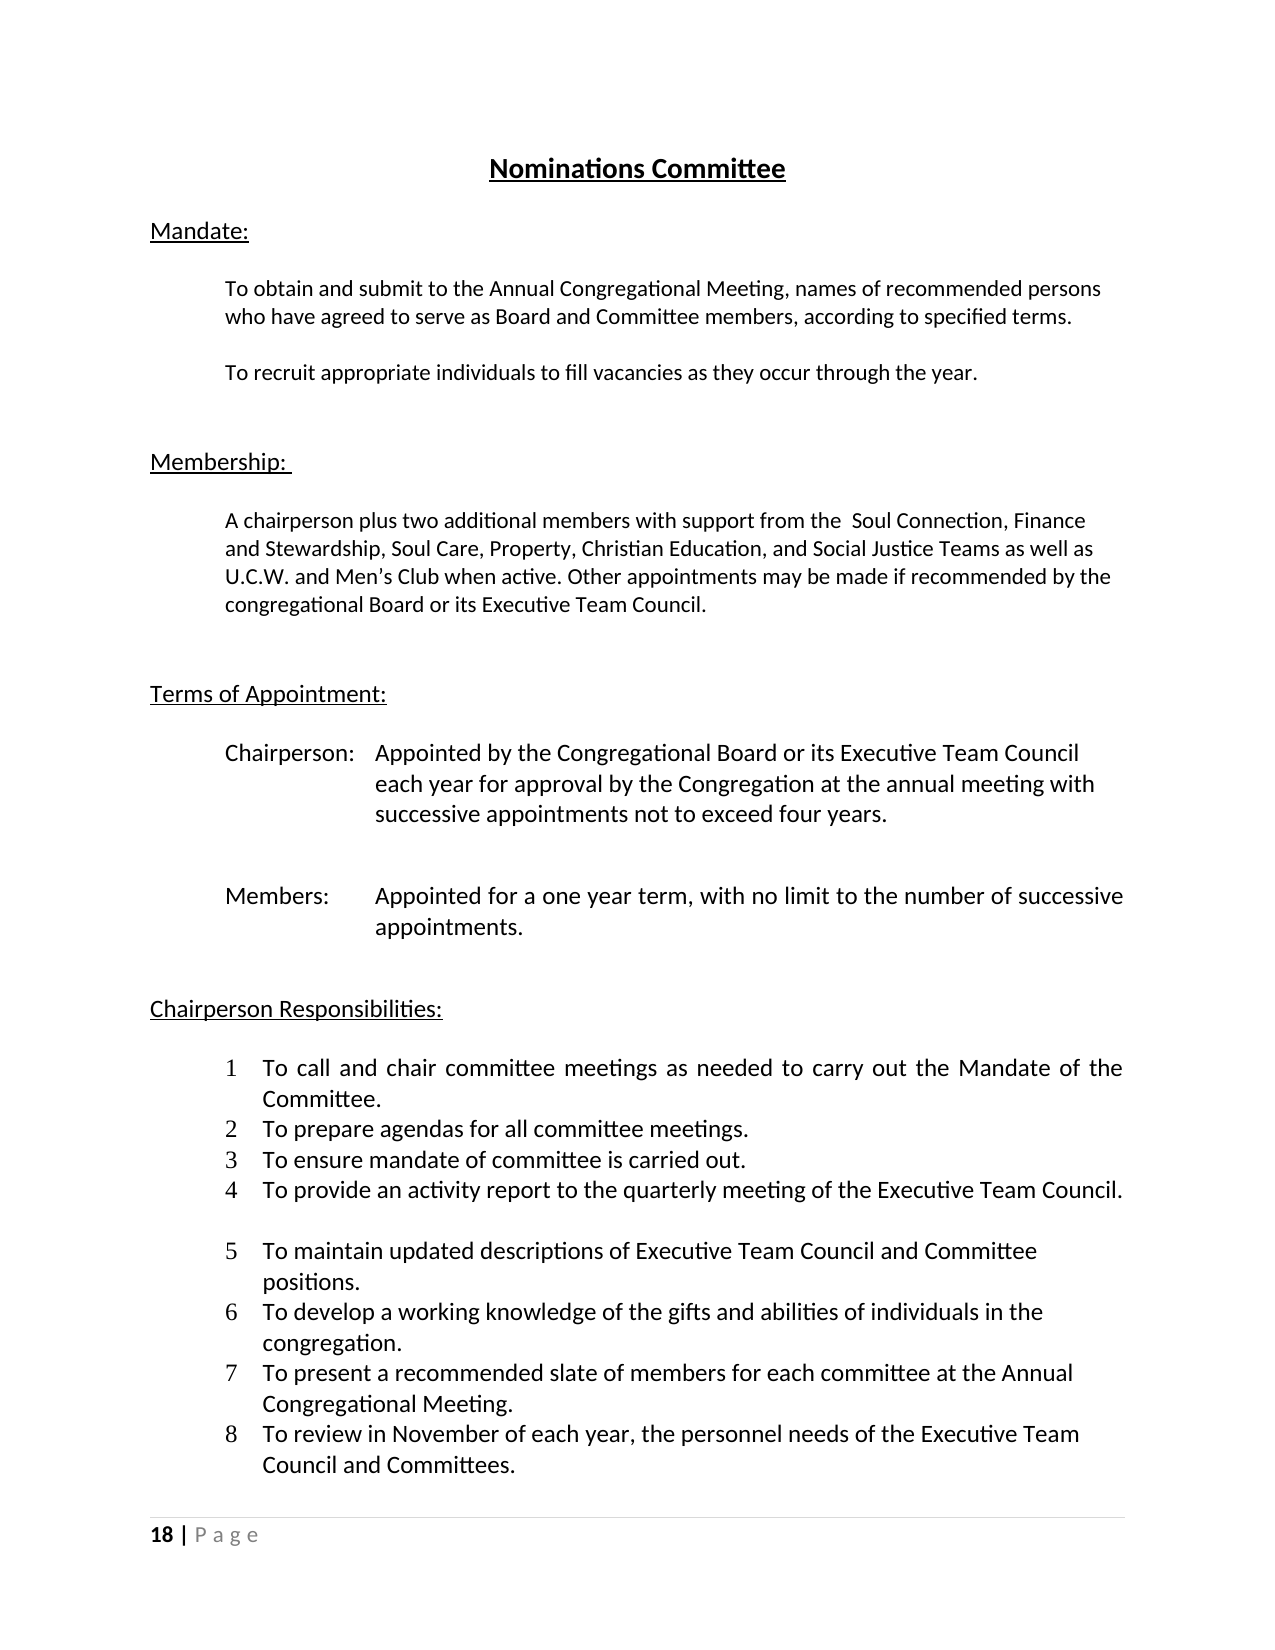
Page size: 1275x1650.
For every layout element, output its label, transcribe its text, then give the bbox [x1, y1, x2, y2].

text Terms of Appointment: [150, 678, 1125, 708]
list To prepare agendas for all committee meetings. [225, 1113, 1125, 1144]
text Nominations Committee [150, 150, 1125, 186]
text Chairperson: Appointed by the Congregational Board or its Executive Team Council each year for approval by the Congregation at the annual meeting with successive appointments not to exceed four years. [225, 737, 1125, 829]
text Chairperson Responsibilities: [150, 993, 1125, 1023]
text Mandate: [150, 215, 1125, 245]
text To obtain and submit to the Annual Congregational Meeting, names of recommended persons who have agreed to serve as Board and Committee members, according to specified terms. [225, 274, 1125, 331]
list To review in November of each year, the personnel needs of the Executive Team Council and Committees. [225, 1419, 1125, 1480]
list To present a recommended slate of members for each committee at the Annual Congregational Meeting. [225, 1358, 1125, 1419]
text To recruit appropriate individuals to fill vacancies as they occur through the year. [225, 358, 1125, 387]
list To ensure mandate of committee is carried out. [225, 1144, 1125, 1174]
list To provide an activity report to the quarterly meeting of the Executive Team Council. [225, 1174, 1125, 1236]
text A chairperson plus two additional members with support from the Soul Connection, Finance and Stewardship, Soul Care, Property, Christian Education, and Social Justice Teams as well as U.C.W. and Men’s Club when active. Other appointments may be made if recommended by the congregational Board or its Executive Team Council. [225, 506, 1125, 618]
list To call and chair committee meetings as needed to carry out the Mandate of the Committee. [225, 1052, 1125, 1113]
list To develop a working knowledge of the gifts and abilities of individuals in the congregation. [225, 1297, 1125, 1358]
list To maintain updated descriptions of Executive Team Council and Committee positions. [225, 1236, 1125, 1297]
text Membership: [150, 446, 1125, 477]
text Members: Appointed for a one year term, with no limit to the number of successive appointments. [225, 880, 1125, 941]
